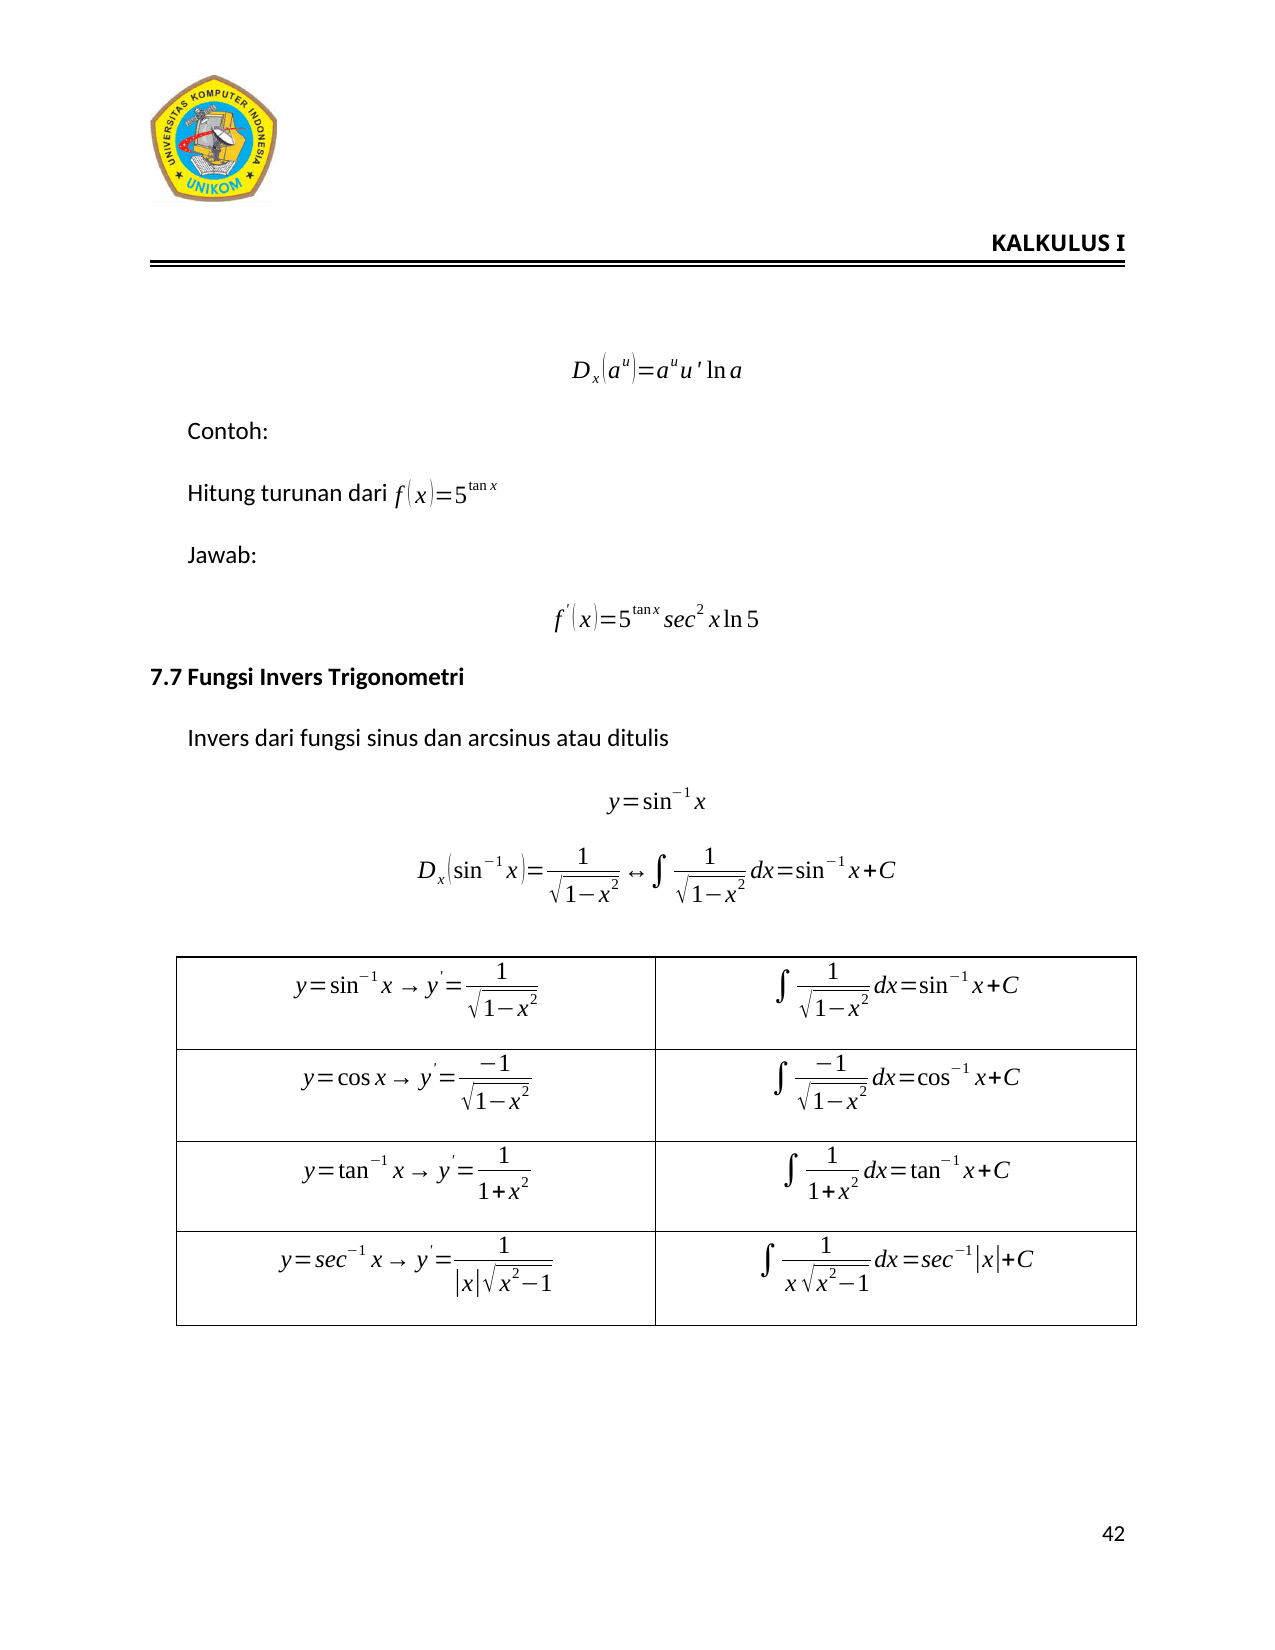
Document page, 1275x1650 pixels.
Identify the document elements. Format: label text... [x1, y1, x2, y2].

list Hitung turunan dari [187, 476, 1125, 509]
list Jawab: [187, 539, 1125, 570]
table_header [177, 958, 655, 1049]
table_cell [656, 1232, 1136, 1324]
table_cell [656, 1142, 1136, 1231]
list Contoh: [187, 415, 1125, 446]
list Fungsi Invers Trigonometri [150, 661, 1125, 692]
table_header [656, 958, 1136, 1049]
list Invers dari fungsi sinus dan arcsinus atau ditulis [187, 722, 1125, 753]
picture [150, 75, 278, 202]
table_cell [177, 1142, 655, 1231]
table_cell [177, 1232, 655, 1324]
table_cell [656, 1050, 1136, 1141]
table_cell [177, 1050, 655, 1141]
